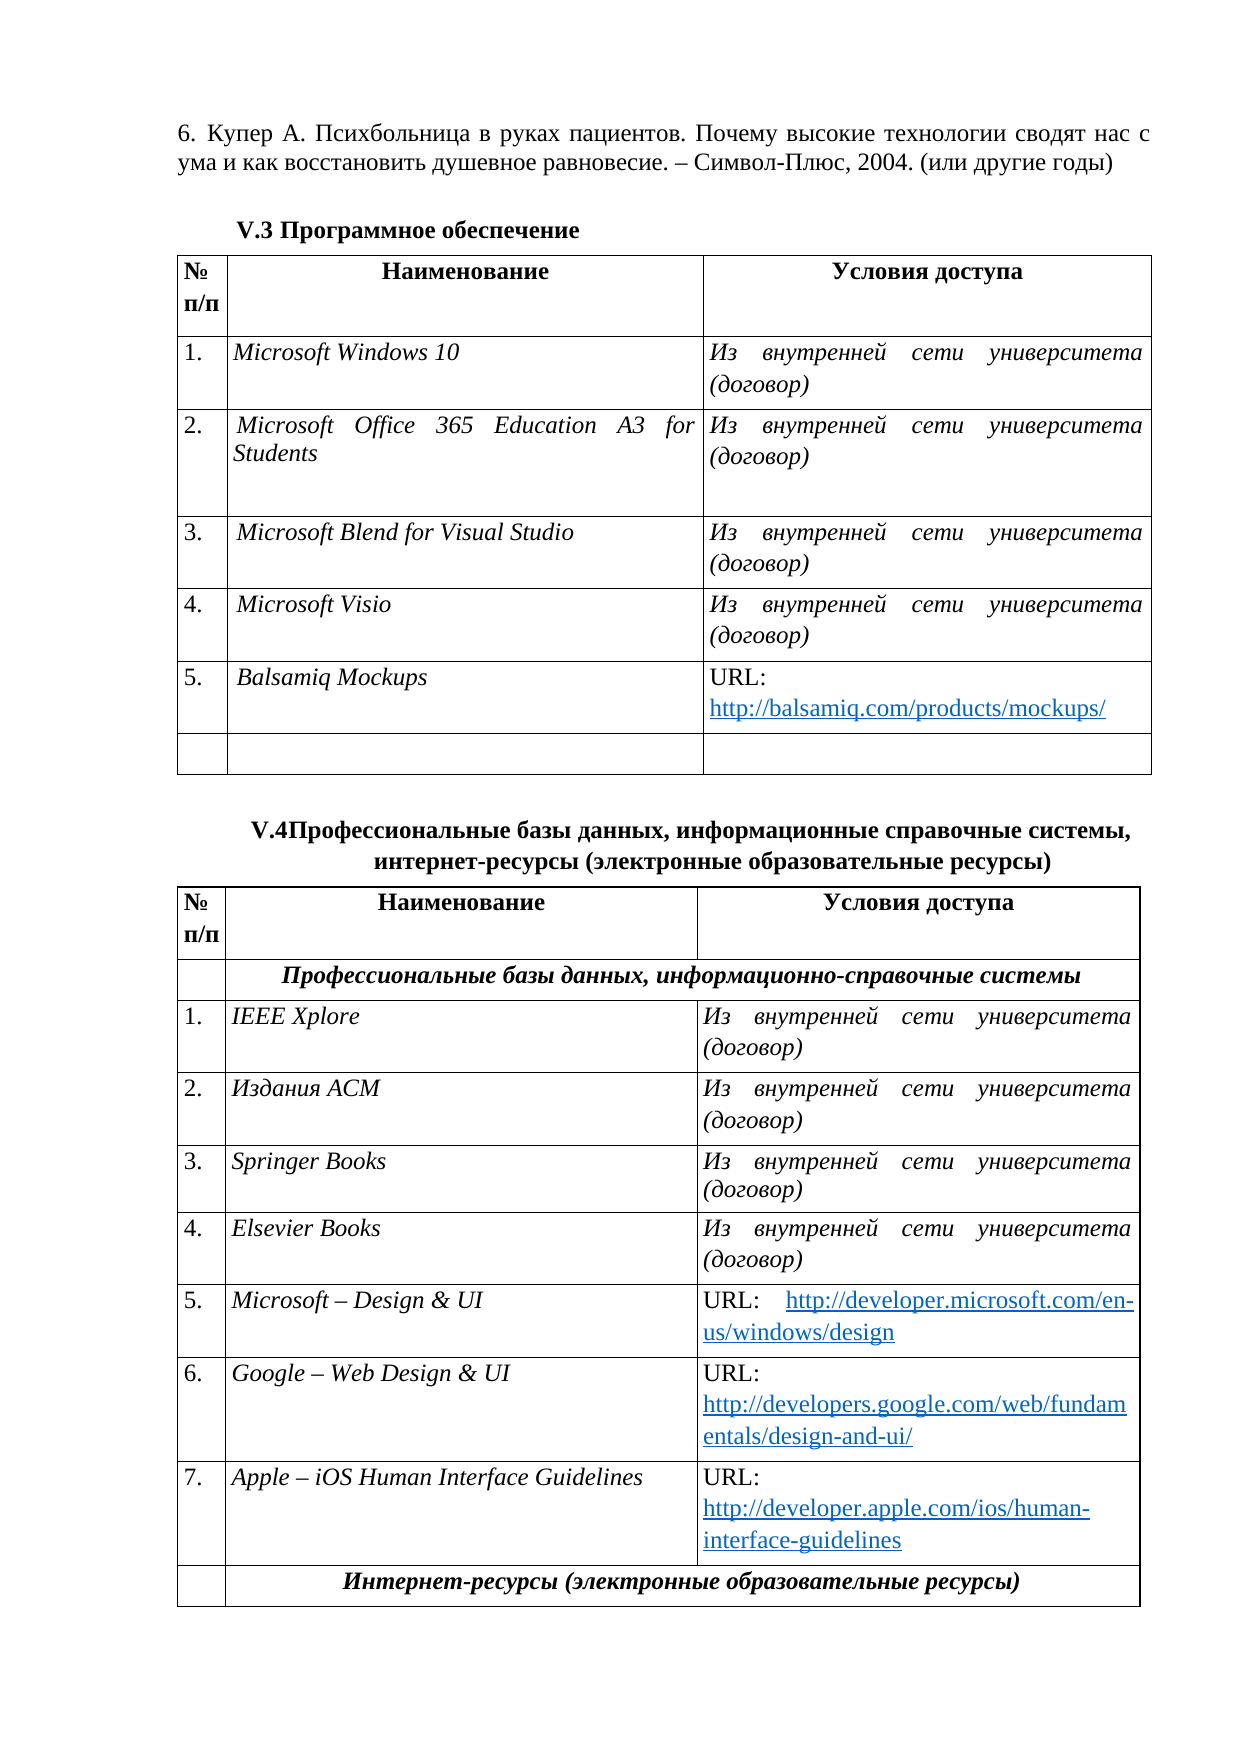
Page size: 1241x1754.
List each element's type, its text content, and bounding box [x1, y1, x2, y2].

table_cell Из внутренней сети университета (договор) [698, 1213, 1139, 1284]
table_cell Из внутренней сети университета (договор) [698, 1073, 1139, 1145]
table_header № п/п [178, 888, 225, 959]
table_cell 6. [178, 1358, 225, 1461]
table_header Условия доступа [704, 256, 1151, 336]
table_cell Microsoft Office 365 Education A3 for Students [228, 410, 703, 516]
list Программное обеспечение [236, 216, 1152, 244]
table_cell 5. [178, 662, 227, 733]
table_cell Из внутренней сети университета (договор) [698, 1001, 1139, 1072]
table_cell 2. [178, 1073, 225, 1145]
table_cell URL: http://balsamiq.com/products/mockups/ [704, 662, 1151, 733]
table_header № п/п [178, 256, 227, 336]
table_cell Издания ACM [226, 1073, 697, 1145]
table_cell Из внутренней сети университета (договор) [704, 337, 1151, 409]
table_cell Из внутренней сети университета (договор) [704, 589, 1151, 661]
table_cell 2. [178, 410, 227, 516]
table_cell Из внутренней сети университета (договор) [704, 517, 1151, 588]
table_cell 3. [178, 1146, 225, 1212]
table_cell [178, 734, 227, 774]
table_cell Apple – iOS Human Interface Guidelines [226, 1462, 697, 1565]
table_cell URL: http://developer.apple.com/ios/human-interface-guidelines [698, 1462, 1139, 1565]
table_cell Microsoft – Design & UI [226, 1285, 697, 1357]
table_cell 5. [178, 1285, 225, 1357]
table_cell Balsamiq Mockups [228, 662, 703, 733]
table_cell Microsoft Visio [228, 589, 703, 661]
table_cell URL: http://developers.google.com/web/fundamentals/design-and-ui/ [698, 1358, 1139, 1461]
table_cell 1. [178, 1001, 225, 1072]
table_cell IEEE Xplore [226, 1001, 697, 1072]
table_header Условия доступа [698, 888, 1139, 959]
table_cell 3. [178, 517, 227, 588]
table_cell [228, 734, 703, 774]
list Профессиональные базы данных, информационные справочные системы, интернет-ресурсы (электронные образовательные ресурсы) [236, 815, 1152, 875]
table_cell Google – Web Design & UI [226, 1358, 697, 1461]
table_header Наименование [226, 888, 697, 959]
table_cell 4. [178, 589, 227, 661]
table_cell Microsoft Blend for Visual Studio [228, 517, 703, 588]
table_cell Профессиональные базы данных, информационно-справочные системы [226, 960, 1139, 1000]
table_cell [704, 734, 1151, 774]
table_cell Microsoft Windows 10 [228, 337, 703, 409]
table_cell [178, 960, 225, 1000]
table_cell 1. [178, 337, 227, 409]
table_cell 4. [178, 1213, 225, 1284]
list Купер А. Психбольница в руках пациентов. Почему высокие технологии сводят нас с ума и как восстановить душевное равновесие. – Символ-Плюс, 2004. (или другие годы) [177, 118, 1152, 176]
table_cell 7. [178, 1462, 225, 1565]
table_cell URL: http://developer.microsoft.com/en-us/windows/design [698, 1285, 1139, 1357]
table_cell Springer Books [226, 1146, 697, 1212]
table_cell Из внутренней сети университета (договор) [704, 410, 1151, 516]
table_cell [178, 1566, 225, 1606]
table_cell Интернет-ресурсы (электронные образовательные ресурсы) [226, 1566, 1139, 1606]
table_cell Из внутренней сети университета (договор) [698, 1146, 1139, 1212]
table_header Наименование [228, 256, 703, 336]
table_cell Elsevier Books [226, 1213, 697, 1284]
